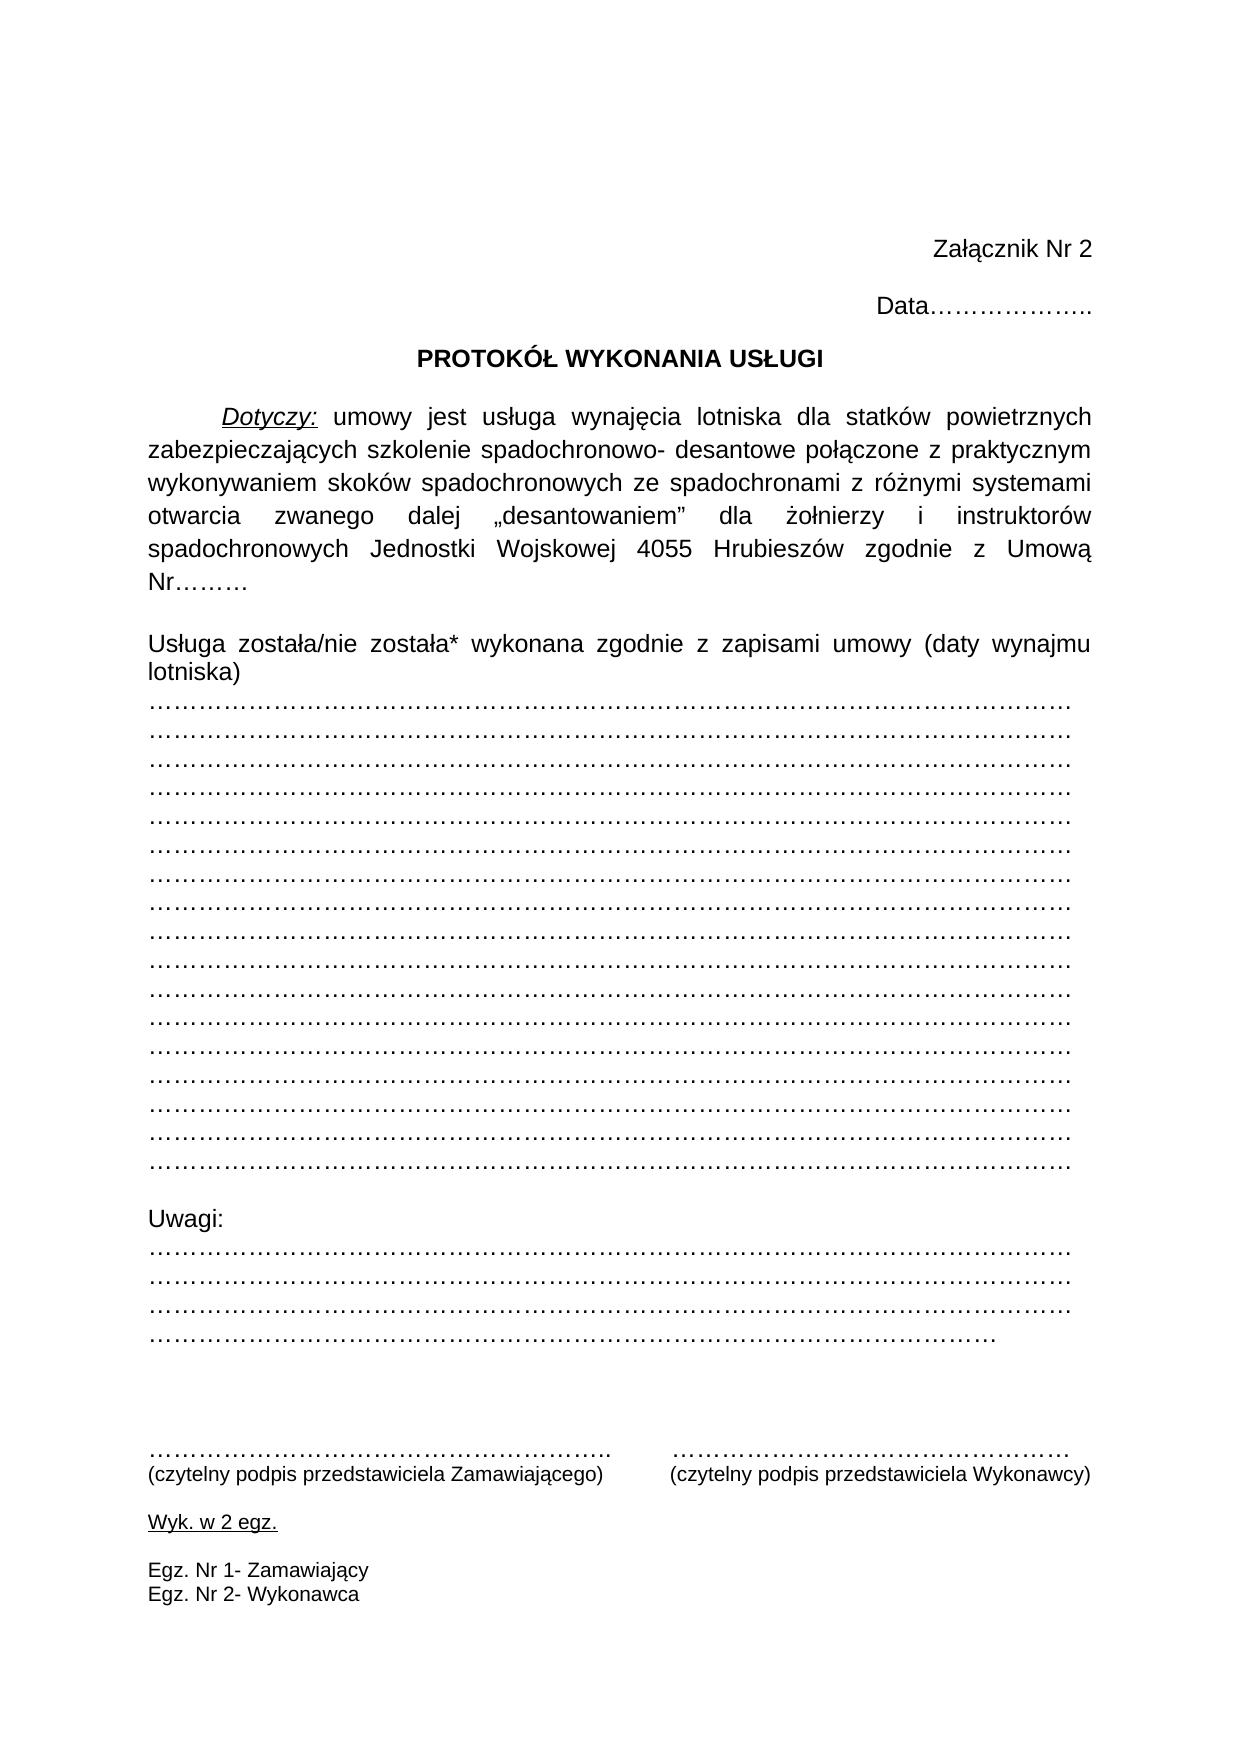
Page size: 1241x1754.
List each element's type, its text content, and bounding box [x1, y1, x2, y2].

text ……………………………………………………………………………………………………………………………………………………………………………………………………………………………………………………………………………………………………………………………………………………………………………………………………………………………………………………………………………………………………………………………………………………………………………………………………………………………………………………………………………………………………………………………………………………………………………………………………………………………………………………………………………………………………………………………………………………………………………………………………………………………………………………………………………………………………………………………………………………………………………………………………………………………… [148, 686, 1093, 1031]
text (czytelny podpis przedstawiciela Zamawiającego) (czytelny podpis przedstawiciela Wykonawcy) [148, 1462, 1093, 1486]
text Egz. Nr 2- Wykonawca [148, 1582, 1093, 1606]
text …………………………………………………………………………………………………………………………………………………………………………………………………………………………………………………………………………………………………………………………………………………………………………………………………………………………………………………………………………………………………………… [148, 1031, 1093, 1175]
text PROTOKÓŁ WYKONANIA USŁUGI [148, 344, 1093, 373]
text Egz. Nr 1- Zamawiający [148, 1558, 1093, 1582]
list Dotyczy: umowy jest usługa wynajęcia lotniska dla statków powietrznych zabezpieczających szkolenie spadochronowo- desantowe połączone z praktycznym wykonywaniem skoków spadochronowych ze spadochronami z różnymi systemami otwarcia zwanego dalej „desantowaniem” dla żołnierzy i instruktorów spadochronowych Jednostki Wojskowej 4055 Hrubieszów zgodnie z Umową Nr……… [148, 402, 1093, 596]
text Wyk. w 2 egz. [148, 1510, 1093, 1534]
text Uwagi:………………………………………………………………………………………………………………………………………………………………………………………………………………………………………………………………………………………………………………………………………………………………………………………………… [148, 1203, 1093, 1347]
text Data……………….. [148, 291, 1093, 320]
text Załącznik Nr 2 [148, 234, 1093, 263]
text ……………………………………………….. ………………………………………… [148, 1433, 1093, 1462]
text Usługa została/nie została* wykonana zgodnie z zapisami umowy (daty wynajmu lotniska) [148, 628, 1093, 686]
